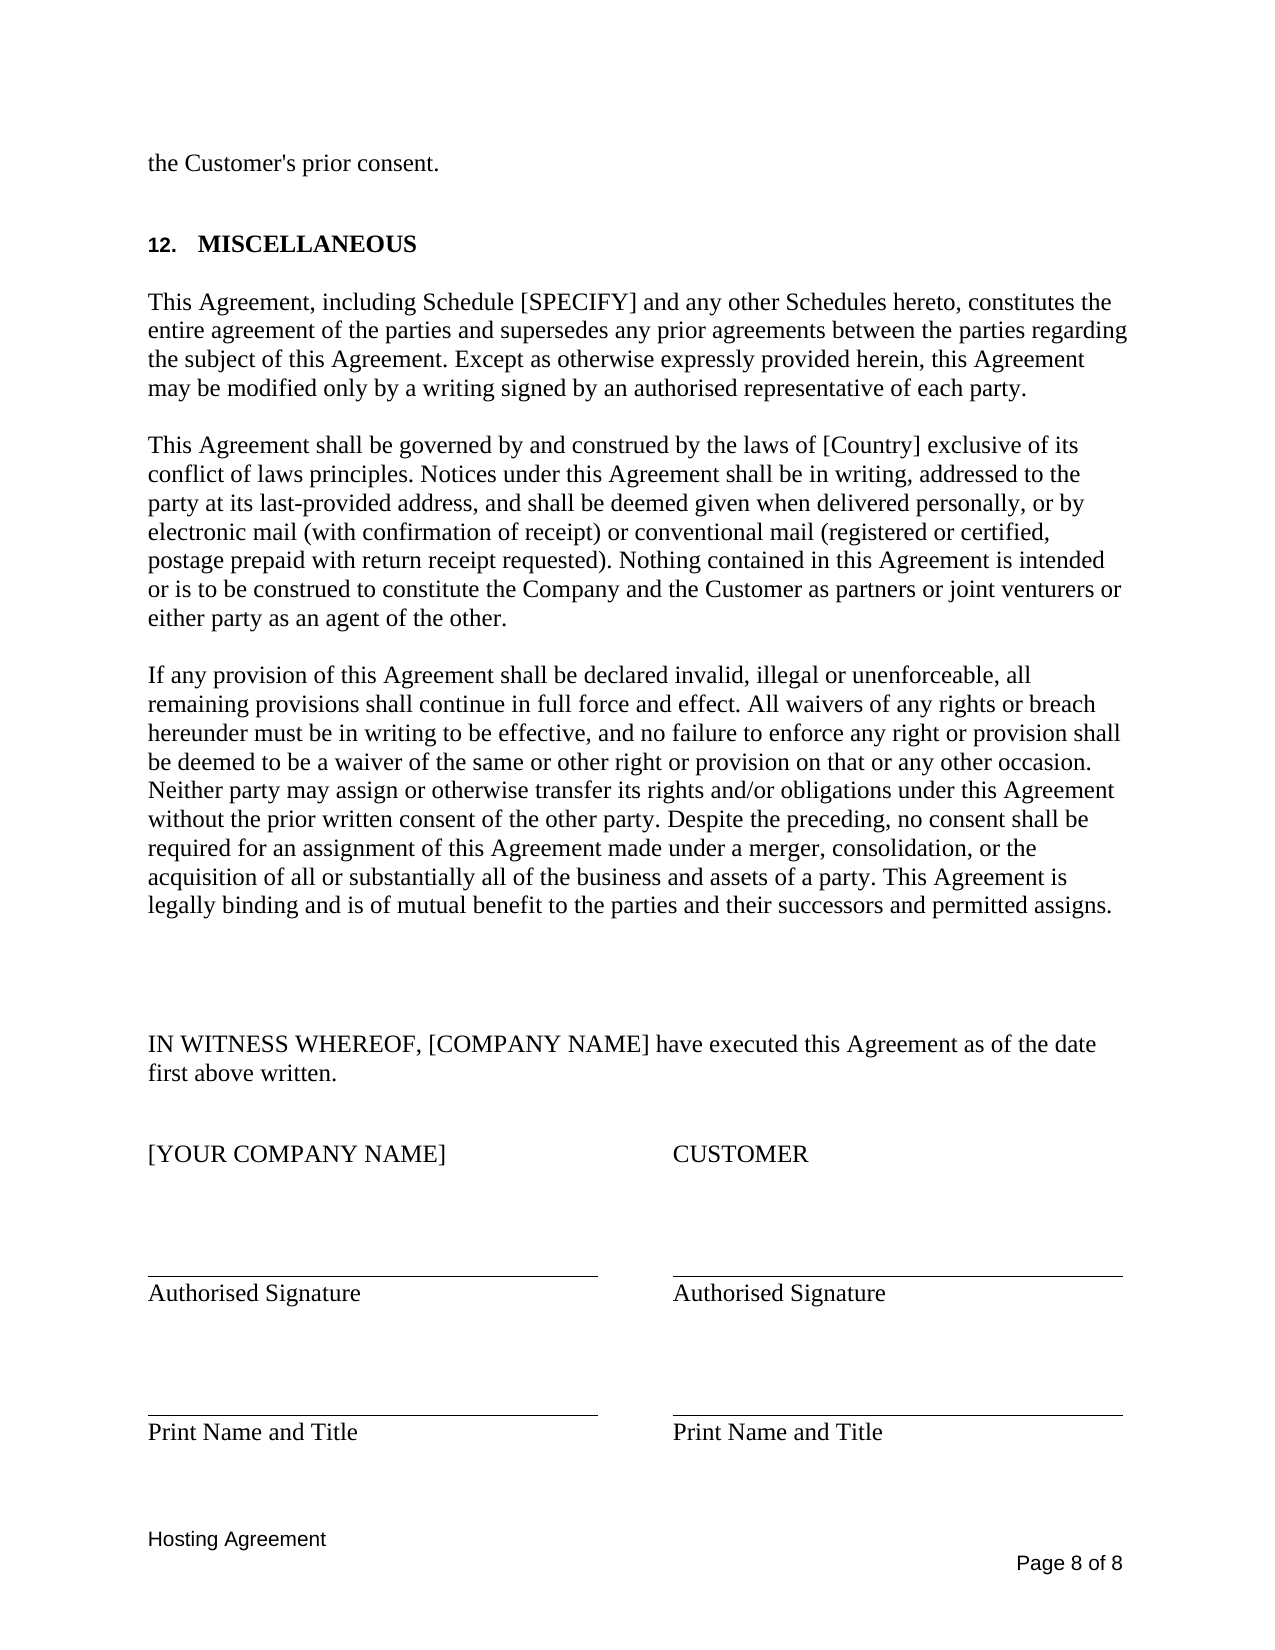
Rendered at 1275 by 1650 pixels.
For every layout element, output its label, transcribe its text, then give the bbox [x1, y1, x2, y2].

list MISCELLANEOUS [148, 229, 1127, 258]
text IN WITNESS WHEREOF, [COMPANY NAME] have executed this Agreement as of the date first above written. [148, 1029, 1127, 1111]
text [148, 148, 1127, 200]
text Print Name and Title Print Name and Title [148, 1417, 1127, 1446]
text Authorised Signature Authorised Signature [148, 1278, 1127, 1307]
text If any provision of this Agreement shall be declared invalid, illegal or unenforceable, all remaining provisions shall continue in full force and effect. All waivers of any rights or breach hereunder must be in writing to be effective, and no failure to enforce any right or provision shall be deemed to be a waiver of the same or other right or provision on that or any other occasion. Neither party may assign or otherwise transfer its rights and/or obligations under this Agreement without the prior written consent of the other party. Despite the preceding, no consent shall be required for an assignment of this Agreement made under a merger, consolidation, or the acquisition of all or substantially all of the business and assets of a party. This Agreement is legally binding and is of mutual benefit to the parties and their successors and permitted assigns. [148, 660, 1127, 943]
text [YOUR COMPANY NAME] CUSTOMER [148, 1139, 1127, 1168]
text This Agreement shall be governed by and construed by the laws of [Country] exclusive of its conflict of laws principles. Notices under this Agreement shall be in writing, addressed to the party at its last-provided address, and shall be deemed given when delivered personally, or by electronic mail (with confirmation of receipt) or conventional mail (registered or certified, postage prepaid with return receipt requested). Nothing contained in this Agreement is intended or is to be construed to constitute the Company and the Customer as partners or joint venturers or either party as an agent of the other. [148, 430, 1127, 632]
text This Agreement, including Schedule [SPECIFY] and any other Schedules hereto, constitutes the entire agreement of the parties and supersedes any prior agreements between the parties regarding the subject of this Agreement. Except as otherwise expressly provided herein, this Agreement may be modified only by a writing signed by an authorised representative of each party. [148, 287, 1127, 402]
